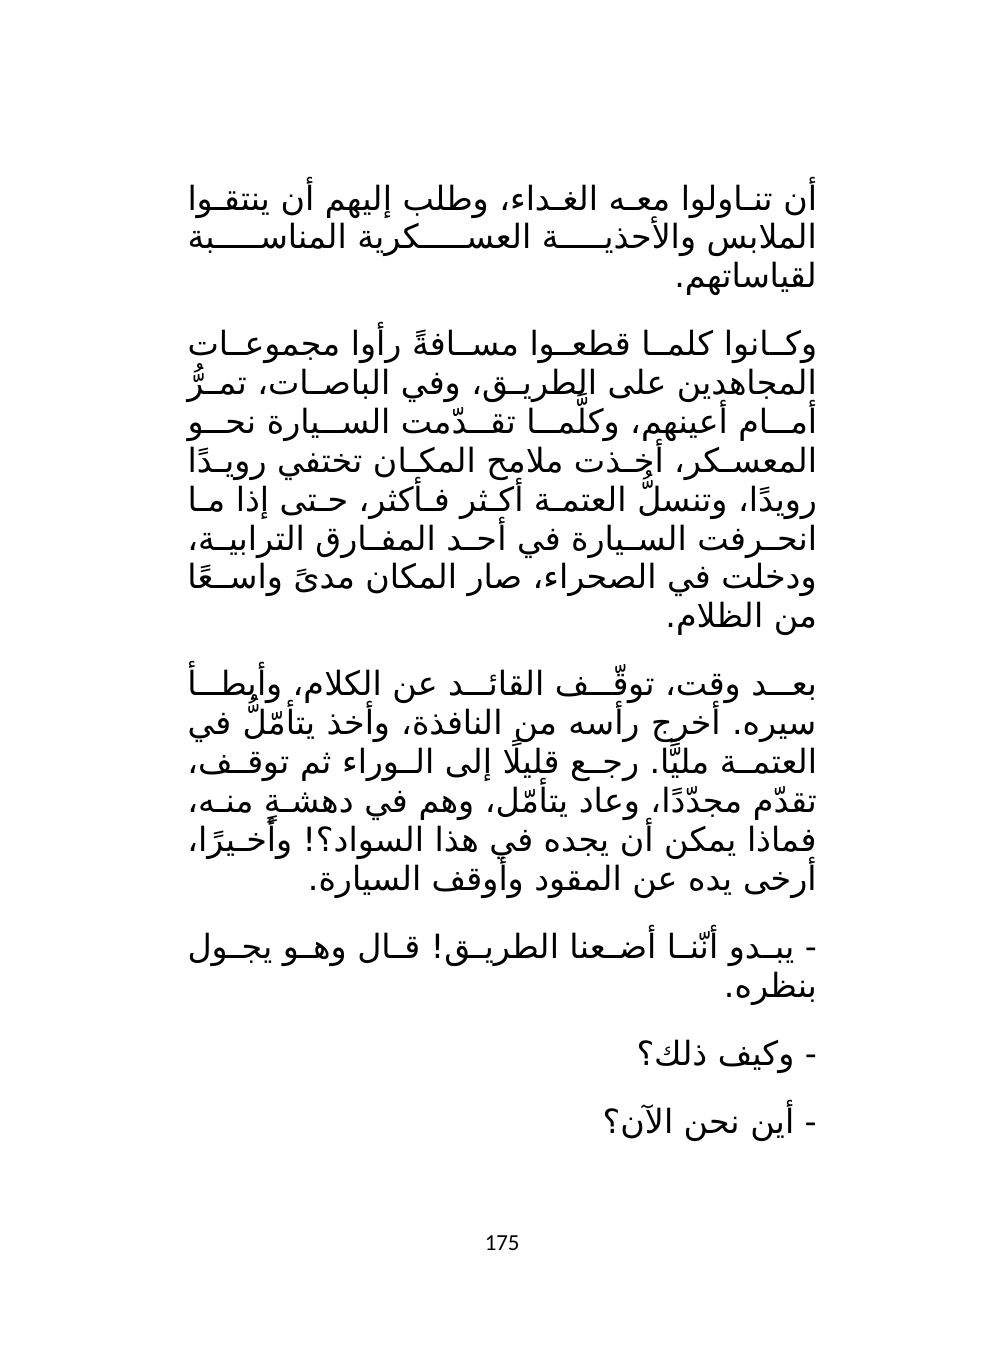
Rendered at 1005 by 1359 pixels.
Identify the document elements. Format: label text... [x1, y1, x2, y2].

text - أين نحن الآن؟ [187, 1102, 817, 1141]
text - وكيف ذلك؟ [187, 1034, 817, 1073]
text وكانوا كلما قطعوا مسافةً رأوا مجموعات المجاهدين على الطريق، وفي الباصات، تمرُّ أمام أعينهم، وكلَّما تقدّمت السيارة نحو المعسكر، أخذت ملامح المكان تختفي رويدًا رويدًا، وتنسلُّ العتمة أكثر فأكثر، حتى إذا ما انحرفت السيارة في أحد المفارق الترابية، ودخلت في الصحراء، صار المكان مدىً واسعًا من الظلام. [187, 325, 817, 636]
text بعد وقت، توقّف القائد عن الكلام، وأبطأ سيره. أخرج رأسه من النافذة، وأخذ يتأمّلُّ في العتمة مليًّا. رجع قليلًا إلى الوراء ثم توقف، تقدّم مجدّدًا، وعاد يتأمّل، وهم في دهشةٍ منه، فماذا يمكن أن يجده في هذا السواد؟! وأخيرًا، أرخى يده عن المقود وأوقف السيارة. [187, 665, 817, 898]
text - يبدو أنّنا أضعنا الطريق! قال وهو يجول بنظره. [187, 927, 817, 1005]
text أن تناولوا معه الغداء، وطلب إليهم أن ينتقوا الملابس والأحذية العسكرية المناسبة لقياساتهم. [187, 179, 817, 296]
